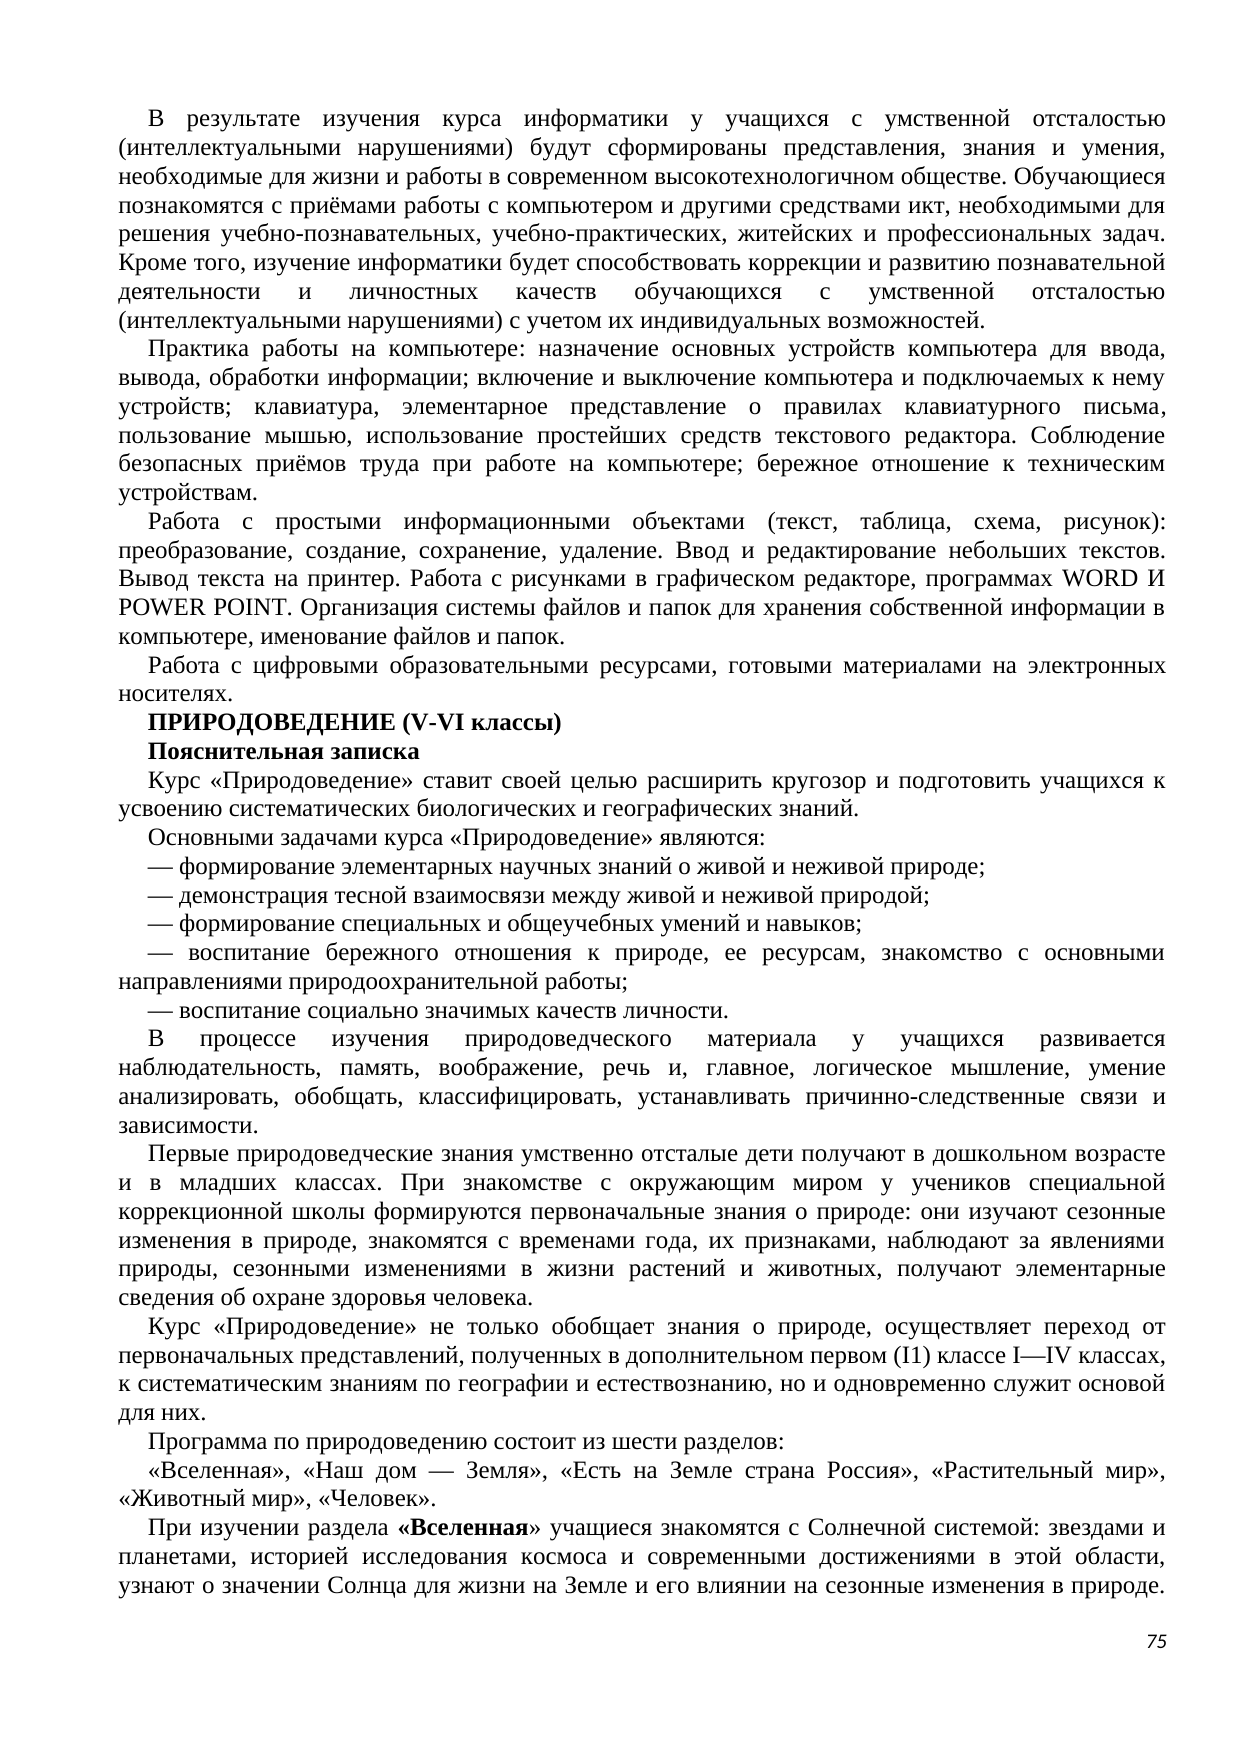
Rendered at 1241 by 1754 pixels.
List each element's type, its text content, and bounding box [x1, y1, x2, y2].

text Основными задачами курса «Природоведение» являются: [118, 822, 1167, 851]
text ― воспитание социально значимых качеств личности. [118, 995, 1167, 1023]
text Программа по природоведению состоит из шести разделов: [118, 1426, 1167, 1455]
text Курс «Природоведение» ставит своей целью расширить кругозор и подготовить учащихся к усвоению систематических биологических и географических знаний. [118, 765, 1167, 822]
text ― формирование специальных и общеучебных умений и навыков; [118, 908, 1167, 937]
text Работа с цифровыми образовательными ресурсами, готовыми материалами на электронных носителях. [118, 650, 1167, 707]
text «Вселенная», «Наш дом — Земля», «Есть на Земле страна Россия», «Растительный мир», «Животный мир», «Человек». [118, 1455, 1167, 1512]
text В процессе изучения природоведческого материала у учащихся развивается наблюдательность, память, воображение, речь и, главное, логическое мышление, умение анализировать, обобщать, классифицировать, устанавливать причинно-следственные связи и зависимости. [118, 1023, 1167, 1138]
text Работа с простыми информационными объектами (текст, таблица, схема, рисунок): преобразование, создание, сохранение, удаление. Ввод и редактирование небольших текстов. Вывод текста на принтер. Работа с рисунками в графическом редакторе, программах WORD И POWER POINT. Организация системы файлов и папок для хранения собственной информации в компьютере, именование файлов и папок. [118, 506, 1167, 650]
text ― демонстрация тесной взаимосвязи между живой и неживой природой; [118, 880, 1167, 908]
text Первые природоведческие знания умственно отсталые дети получают в дошкольном возрасте и в младших классах. При знакомстве с окружающим миром у учеников специальной коррекционной школы формируются первоначальные знания о природе: они изучают сезонные изменения в природе, знакомятся с временами года, их признаками, наблюдают за явлениями природы, сезонными изменениями в жизни растений и животных, получают элементарные сведения об охране здоровья человека. [118, 1138, 1167, 1311]
text ― воспитание бережного отношения к природе, ее ресурсам, знакомство с основными направлениями природоохранительной работы; [118, 937, 1167, 995]
text Курс «Природоведение» не только обобщает знания о природе, осуществляет переход от первоначальных представлений, полученных в дополнительном первом (I1) классе I—IV классах, к систематическим знаниям по географии и естествознанию, но и одновременно служит основой для них. [118, 1311, 1167, 1426]
text Пояснительная записка [118, 736, 1167, 765]
text В результате изучения курса информатики у учащихся с умственной отсталостью (интеллектуальными нарушениями) будут сформированы представления, знания и умения, необходимые для жизни и работы в современном высокотехнологичном обществе. Обучающиеся познакомятся с приёмами работы с компьютером и другими средствами икт, необходимыми для решения учебно-познавательных, учебно-практических, житейских и профессиональных задач. Кроме того, изучение информатики будет способствовать коррекции и развитию познавательной деятельности и личностных качеств обучающихся с умственной отсталостью (интеллектуальными нарушениями) с учетом их индивидуальных возможностей. [118, 103, 1167, 333]
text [118, 1512, 1167, 1598]
text ПРИРОДОВЕДЕНИЕ (V-VI классы) [118, 707, 1167, 736]
text ― формирование элементарных научных знаний о живой и неживой природе; [118, 851, 1167, 880]
text Практика работы на компьютере: назначение основных устройств компьютера для ввода, вывода, обработки информации; включение и выключение компьютера и подключаемых к нему устройств; клавиатура, элементарное представление о правилах клавиатурного письма, пользование мышью, использование простейших средств текстового редактора. Соблюдение безопасных приёмов труда при работе на компьютере; бережное отношение к техническим устройствам. [118, 333, 1167, 506]
